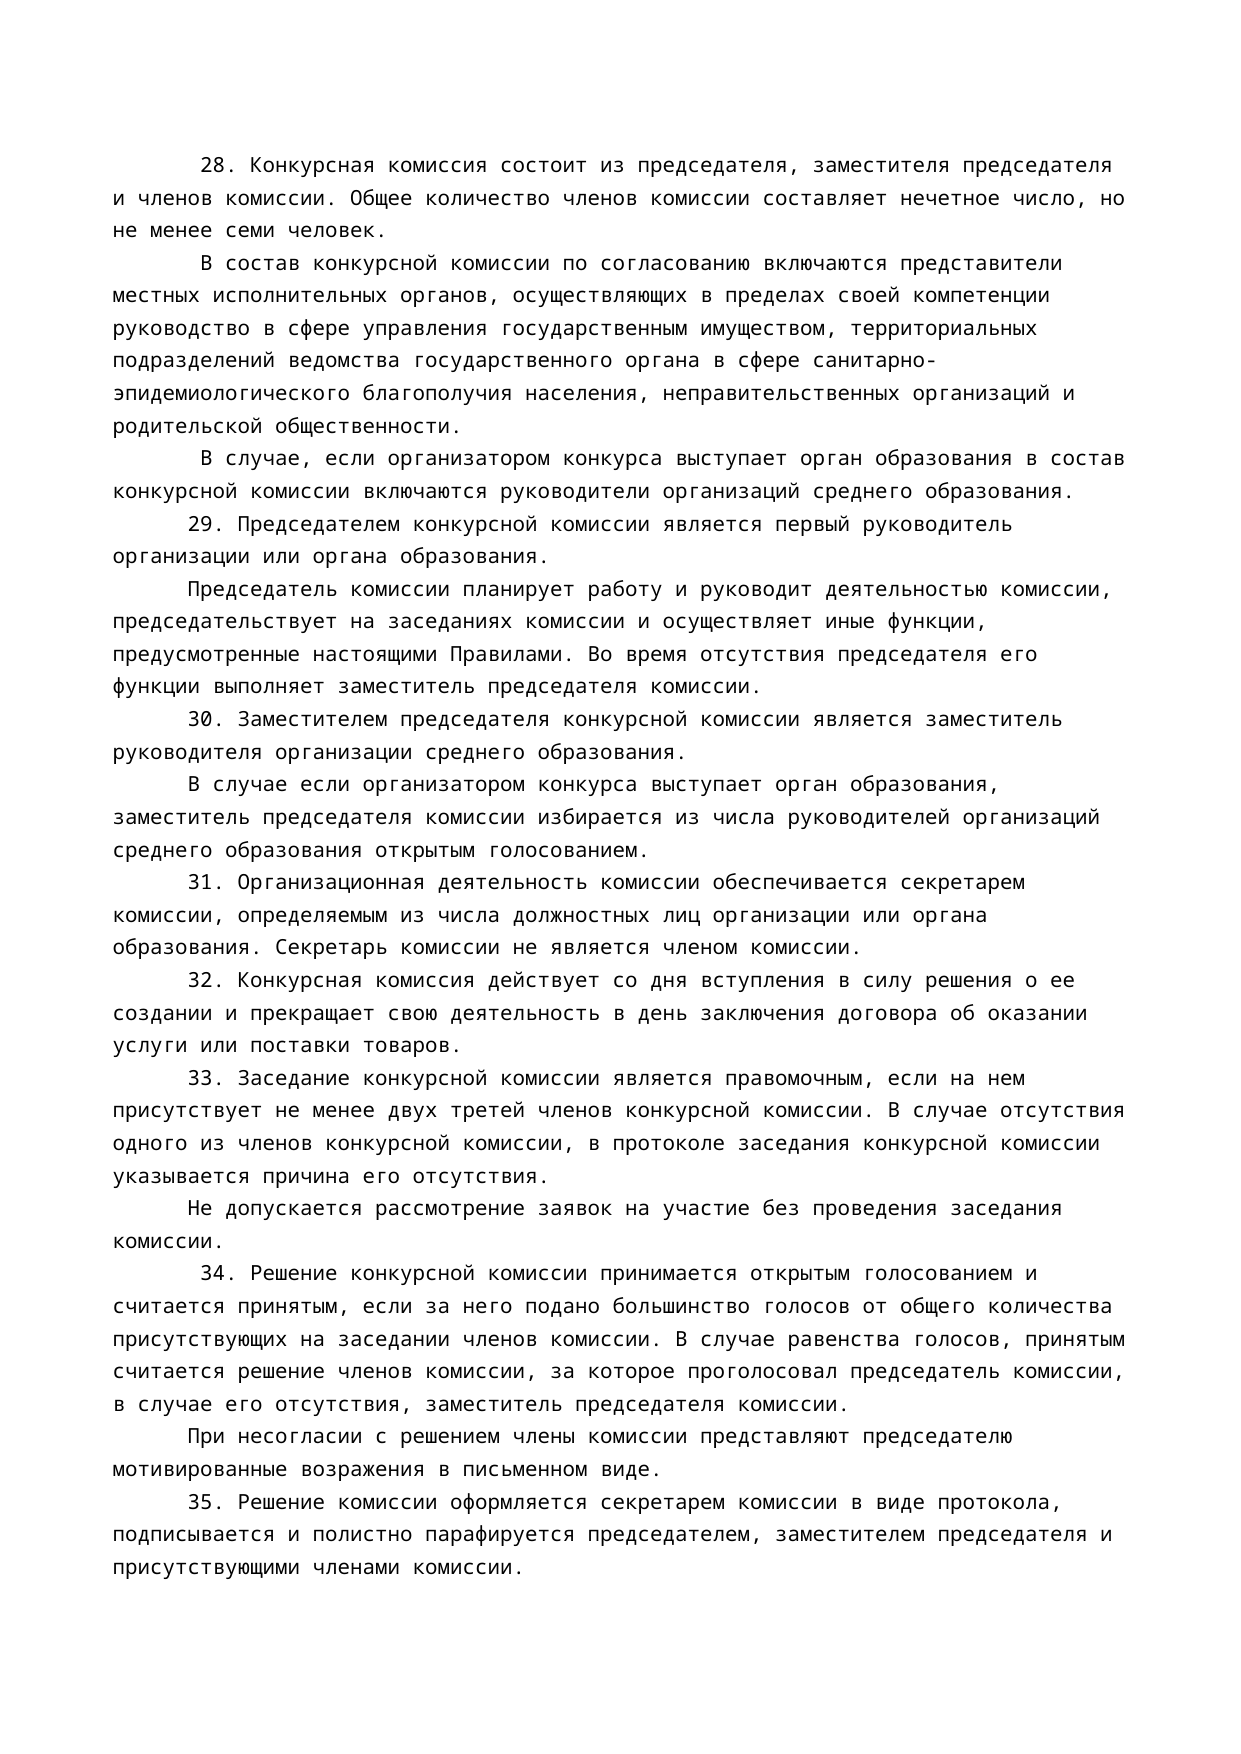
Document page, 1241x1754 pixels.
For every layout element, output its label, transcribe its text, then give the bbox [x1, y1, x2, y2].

text 35. Решение комиссии оформляется секретарем комиссии в виде протокола, подписывается и полистно парафируется председателем, заместителем председателя и присутствующими членами комиссии. [112, 1487, 1128, 1580]
text В случае, если организатором конкурса выступает орган образования в состав конкурсной комиссии включаются руководители организаций среднего образования. [112, 443, 1128, 504]
text Председатель комиссии планирует работу и руководит деятельностью комиссии, председательствует на заседаниях комиссии и осуществляет иные функции, предусмотренные настоящими Правилами. Во время отсутствия председателя его функции выполняет заместитель председателя комиссии. [112, 574, 1128, 700]
text 29. Председателем конкурсной комиссии является первый руководитель организации или органа образования. [112, 509, 1128, 570]
text 32. Конкурсная комиссия действует со дня вступления в силу решения о ее создании и прекращает свою деятельность в день заключения договора об оказании услуги или поставки товаров. [112, 965, 1128, 1059]
text 28. Конкурсная комиссия состоит из председателя, заместителя председателя и членов комиссии. Общее количество членов комиссии составляет нечетное число, но не менее семи человек. [112, 150, 1128, 244]
text 34. Решение конкурсной комиссии принимается открытым голосованием и считается принятым, если за него подано большинство голосов от общего количества присутствующих на заседании членов комиссии. В случае равенства голосов, принятым считается решение членов комиссии, за которое проголосовал председатель комиссии, в случае его отсутствия, заместитель председателя комиссии. [112, 1258, 1128, 1417]
text 30. Заместителем председателя конкурсной комиссии является заместитель руководителя организации среднего образования. [112, 704, 1128, 765]
text Не допускается рассмотрение заявок на участие без проведения заседания комиссии. [112, 1193, 1128, 1254]
text В состав конкурсной комиссии по согласованию включаются представители местных исполнительных органов, осуществляющих в пределах своей компетенции руководство в сфере управления государственным имуществом, территориальных подразделений ведомства государственного органа в сфере санитарно-эпидемиологического благополучия населения, неправительственных организаций и родительской общественности. [112, 248, 1128, 439]
text 33. Заседание конкурсной комиссии является правомочным, если на нем присутствует не менее двух третей членов конкурсной комиссии. В случае отсутствия одного из членов конкурсной комиссии, в протоколе заседания конкурсной комиссии указывается причина его отсутствия. [112, 1063, 1128, 1189]
text При несогласии с решением члены комиссии представляют председателю мотивированные возражения в письменном виде. [112, 1422, 1128, 1483]
text В случае если организатором конкурса выступает орган образования, заместитель председателя комиссии избирается из числа руководителей организаций среднего образования открытым голосованием. [112, 769, 1128, 863]
text 31. Организационная деятельность комиссии обеспечивается секретарем комиссии, определяемым из числа должностных лиц организации или органа образования. Секретарь комиссии не является членом комиссии. [112, 867, 1128, 961]
